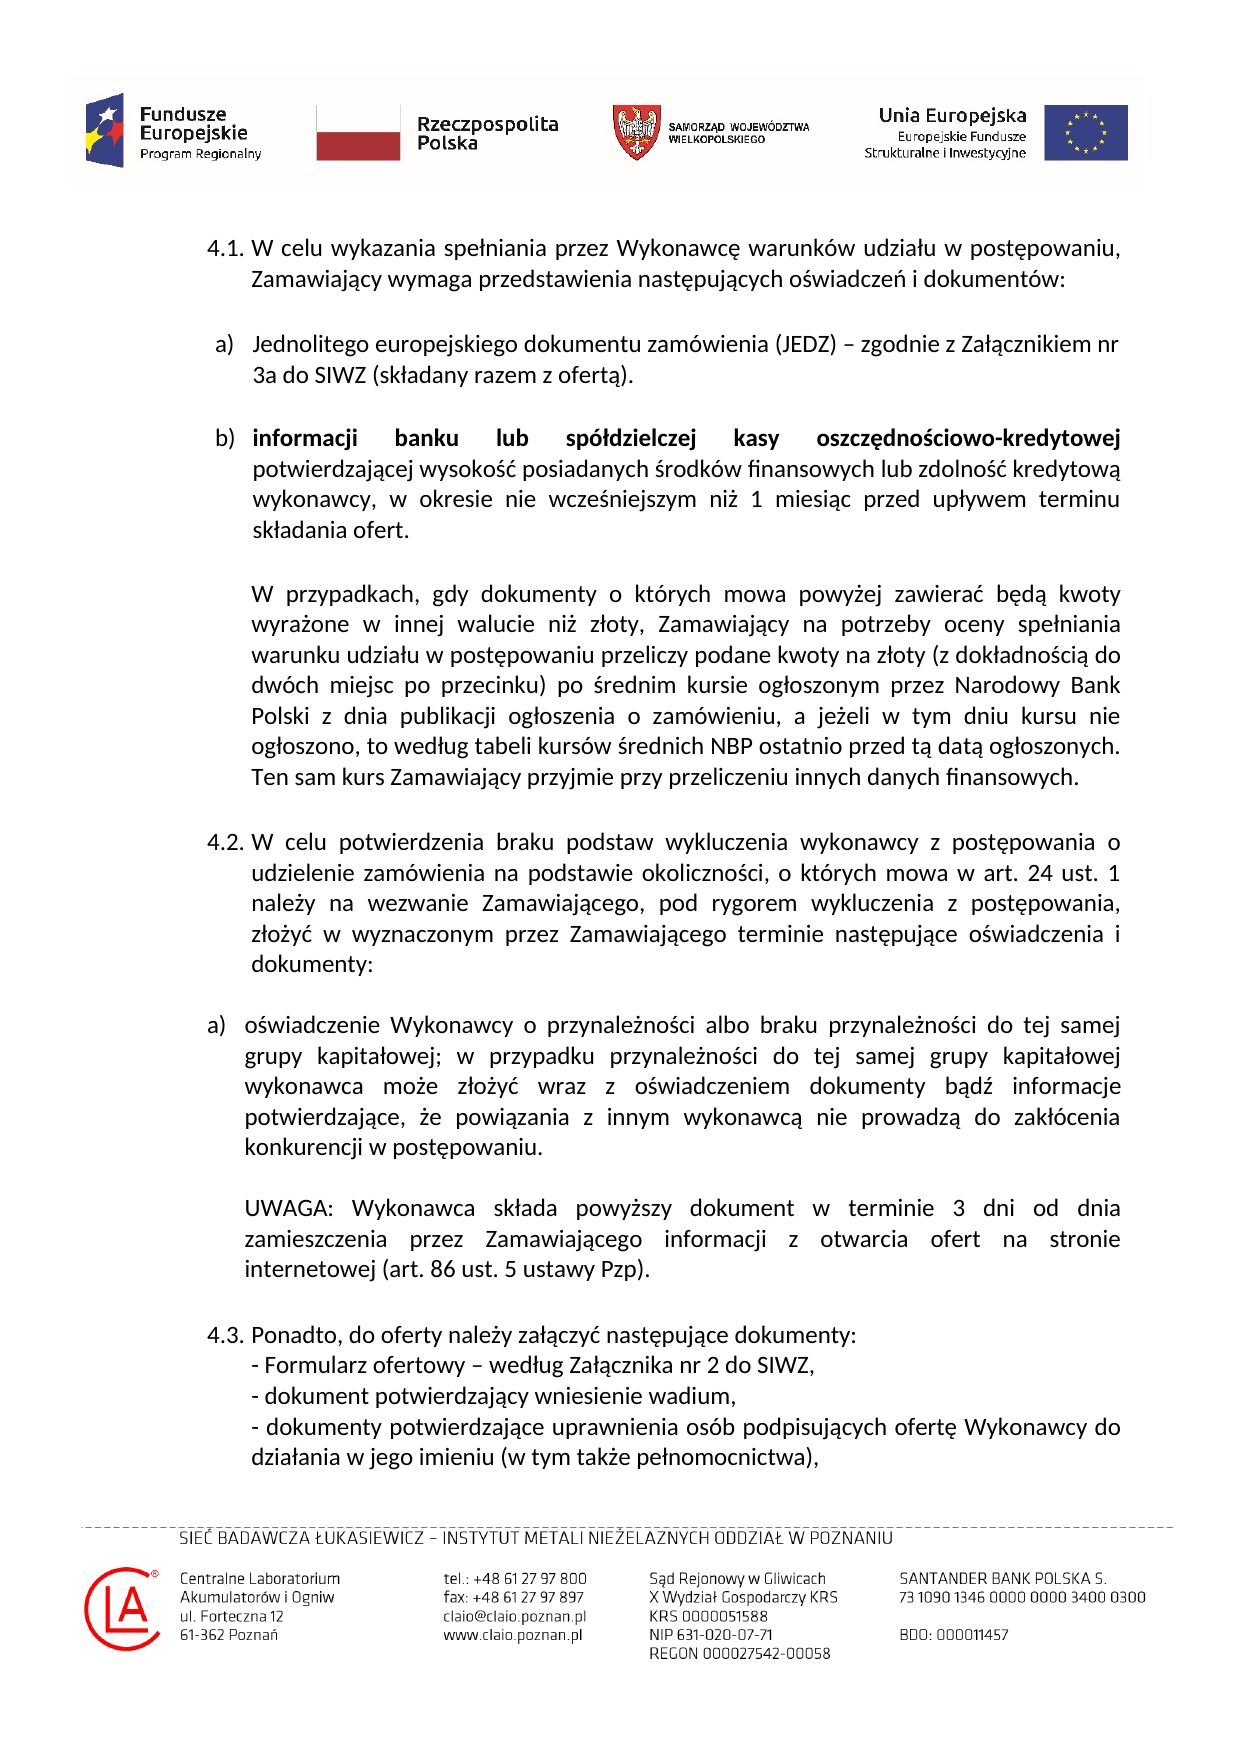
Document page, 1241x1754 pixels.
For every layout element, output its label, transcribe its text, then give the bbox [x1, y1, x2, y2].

list informacji banku lub spółdzielczej kasy oszczędnościowo-kredytowej potwierdzającej wysokość posiadanych środków finansowych lub zdolność kredytową wykonawcy, w okresie nie wcześniejszym niż 1 miesiąc przed upływem terminu składania ofert. [215, 423, 1122, 545]
text - Formularz ofertowy – według Załącznika nr 2 do SIWZ, [251, 1350, 1122, 1380]
list Jednolitego europejskiego dokumentu zamówienia (JEDZ) – zgodnie z Załącznikiem nr 3a do SIWZ (składany razem z ofertą). [215, 328, 1122, 389]
text W przypadkach, gdy dokumenty o których mowa powyżej zawierać będą kwoty wyrażone w innej walucie niż złoty, Zamawiający na potrzeby oceny spełniania warunku udziału w postępowaniu przeliczy podane kwoty na złoty (z dokładnością do dwóch miejsc po przecinku) po średnim kursie ogłoszonym przez Narodowy Bank Polski z dnia publikacji ogłoszenia o zamówieniu, a jeżeli w tym dniu kursu nie ogłoszono, to według tabeli kursów średnich NBP ostatnio przed tą datą ogłoszonych. Ten sam kurs Zamawiający przyjmie przy przeliczeniu innych danych finansowych. [251, 578, 1122, 791]
text - dokumenty potwierdzające uprawnienia osób podpisujących ofertę Wykonawcy do działania w jego imieniu (w tym także pełnomocnictwa), [251, 1411, 1122, 1472]
list oświadczenie Wykonawcy o przynależności albo braku przynależności do tej samej grupy kapitałowej; w przypadku przynależności do tej samej grupy kapitałowej wykonawca może złożyć wraz z oświadczeniem dokumenty bądź informacje potwierdzające, że powiązania z innym wykonawcą nie prowadzą do zakłócenia konkurencji w postępowaniu. [207, 1009, 1122, 1162]
text - dokument potwierdzający wniesienie wadium, [251, 1380, 1122, 1411]
picture [67, 74, 1146, 186]
text UWAGA: Wykonawca składa powyższy dokument w terminie 3 dni od dnia zamieszczenia przez Zamawiającego informacji z otwarcia ofert na stronie internetowej (art. 86 ust. 5 ustawy Pzp). [244, 1193, 1122, 1284]
list W celu wykazania spełniania przez Wykonawcę warunków udziału w postępowaniu, Zamawiający wymaga przedstawienia następujących oświadczeń i dokumentów: [207, 232, 1122, 293]
picture [81, 1527, 1175, 1663]
list W celu potwierdzenia braku podstaw wykluczenia wykonawcy z postępowania o udzielenie zamówienia na podstawie okoliczności, o których mowa w art. 24 ust. 1 należy na wezwanie Zamawiającego, pod rygorem wykluczenia z postępowania, złożyć w wyznaczonym przez Zamawiającego terminie następujące oświadczenia i dokumenty: [207, 826, 1122, 979]
list Ponadto, do oferty należy załączyć następujące dokumenty: [207, 1319, 1122, 1350]
